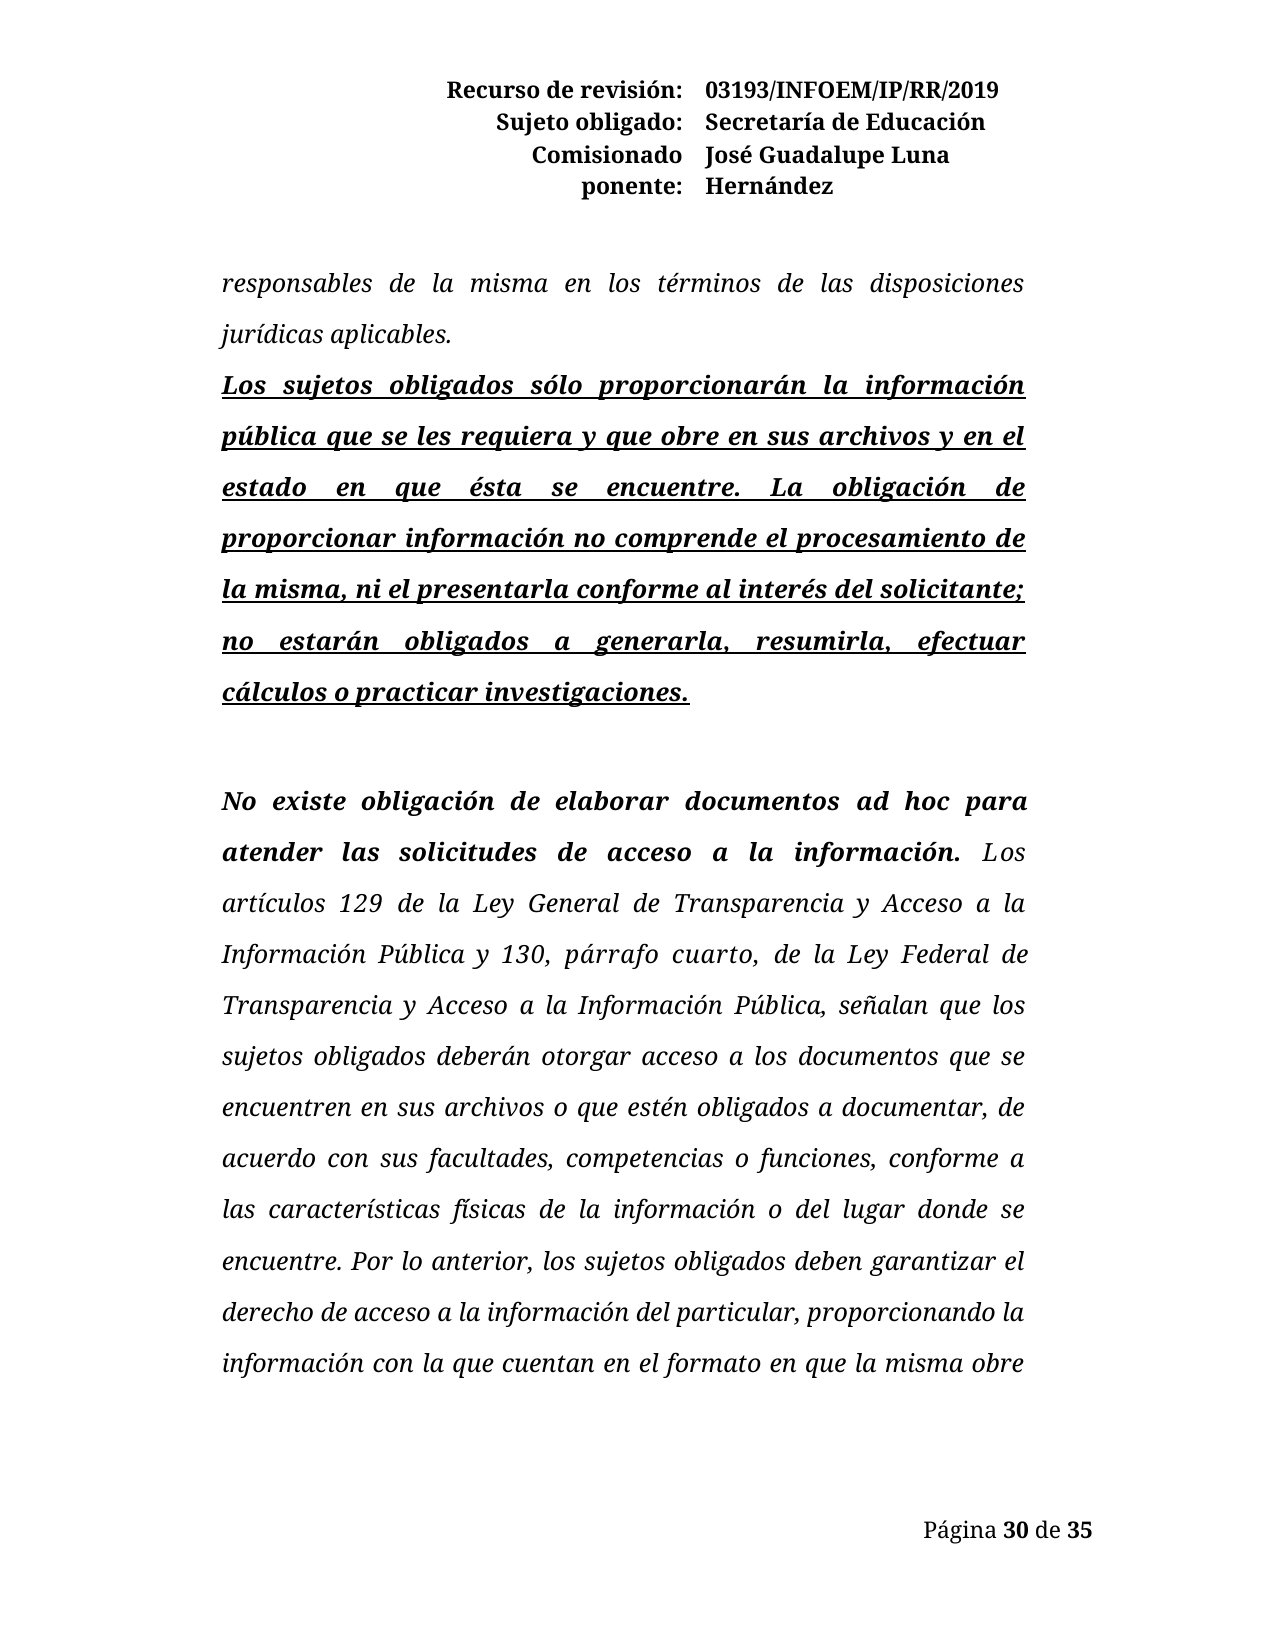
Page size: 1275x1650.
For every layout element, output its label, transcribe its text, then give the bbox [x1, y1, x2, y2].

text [222, 266, 1028, 351]
text Los sujetos obligados sólo proporcionarán la información pública que se les requiera y que obre en sus archivos y en el estado en que ésta se encuentre. La obligación de proporcionar información no comprende el procesamiento de la misma, ni el presentarla conforme al interés del solicitante; no estarán obligados a generarla, resumirla, efectuar cálculos o practicar investigaciones. [222, 368, 1028, 708]
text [222, 784, 1028, 1379]
